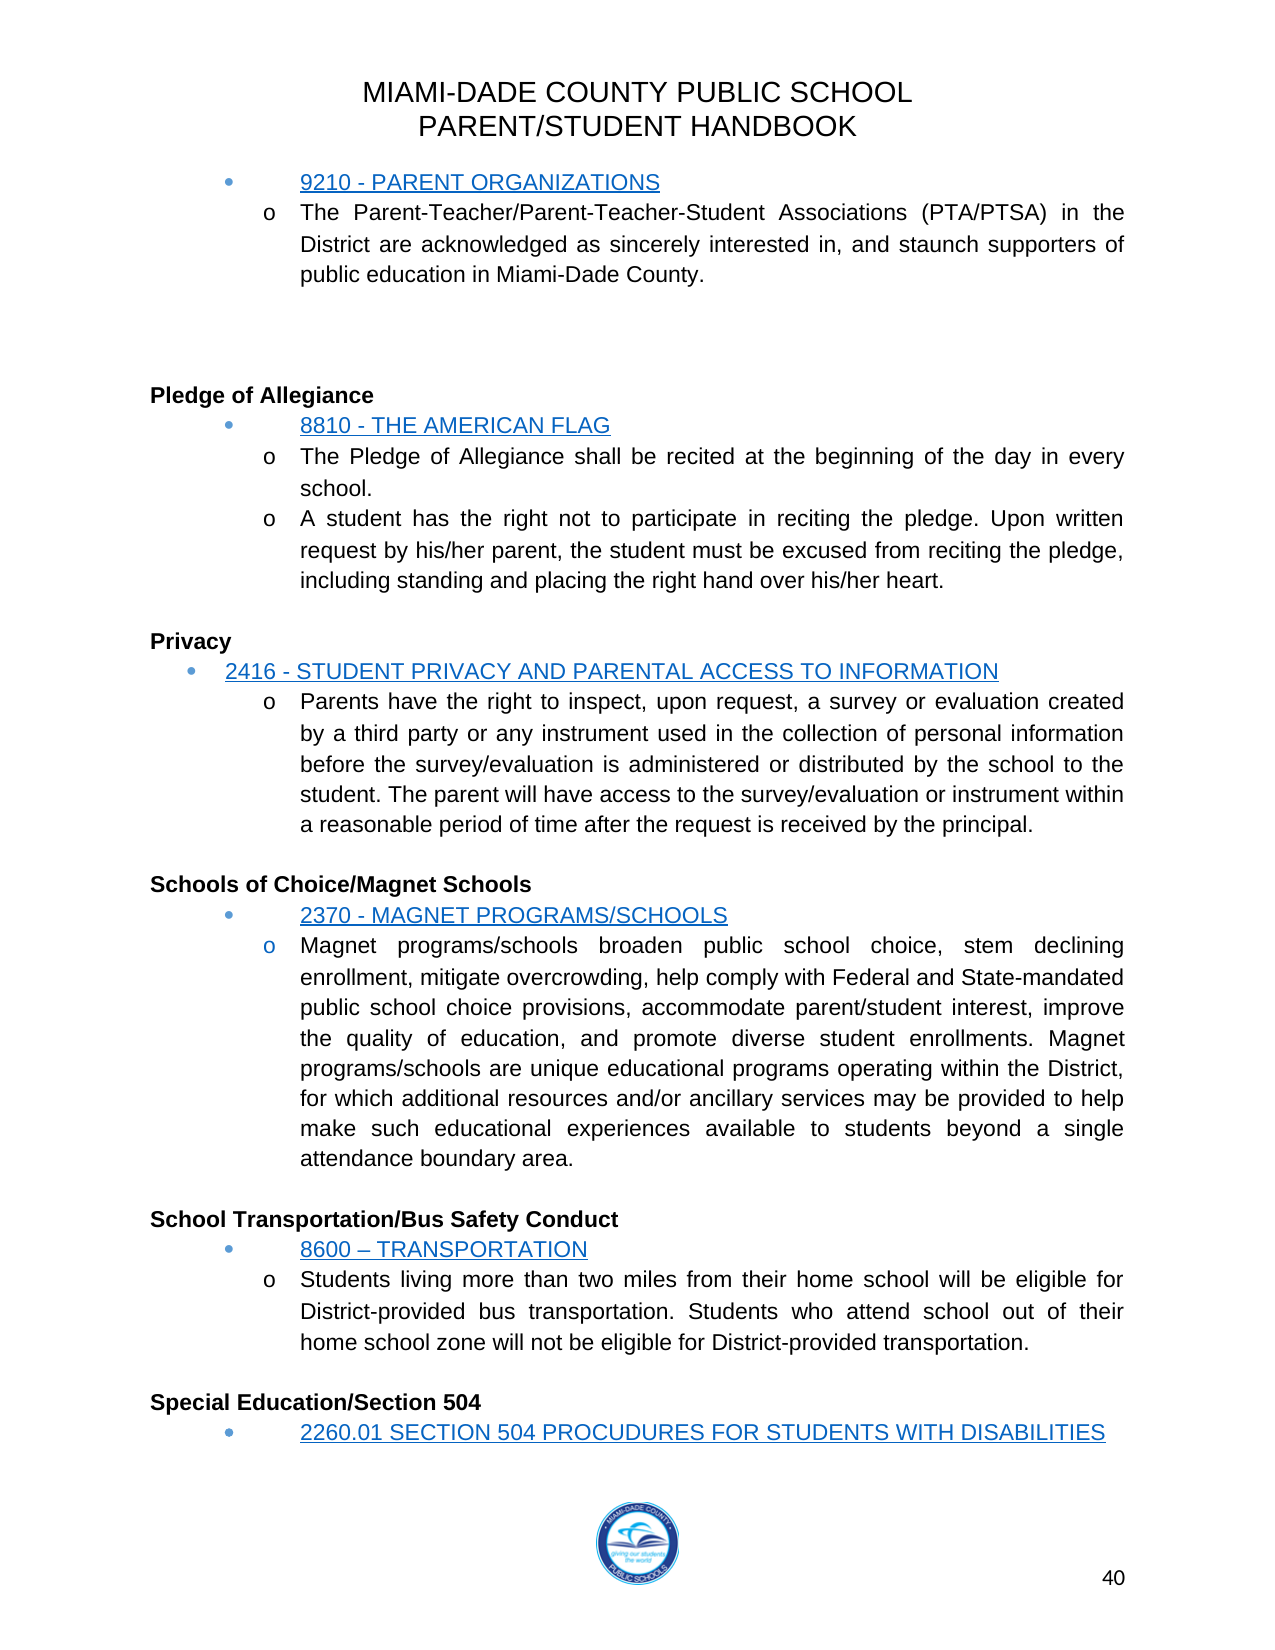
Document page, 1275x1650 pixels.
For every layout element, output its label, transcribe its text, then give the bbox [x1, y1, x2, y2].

text Privacy [150, 628, 1125, 654]
text Pledge of Allegiance [150, 382, 1125, 408]
list 8810 - THE AMERICAN FLAG [225, 412, 1125, 439]
list Magnet programs/schools broaden public school choice, stem declining enrollment, mitigate overcrowding, help comply with Federal and State-mandated public school choice provisions, accommodate parent/student interest, improve the quality of education, and promote diverse student enrollments. Magnet programs/schools are unique educational programs operating within the District, for which additional resources and/or ancillary services may be provided to help make such educational experiences available to students beyond a single attendance boundary area. [262, 932, 1125, 1172]
text School Transportation/Bus Safety Conduct [150, 1206, 1125, 1232]
picture [596, 1502, 679, 1585]
list 8600 – TRANSPORTATION [225, 1236, 1125, 1262]
text Special Education/Section 504 [150, 1389, 1125, 1415]
list 9210 - PARENT ORGANIZATIONS [225, 169, 1125, 195]
list Students living more than two miles from their home school will be eligible for District-provided bus transportation. Students who attend school out of their home school zone will not be eligible for District-provided transportation. [262, 1266, 1125, 1355]
list The Parent-Teacher/Parent-Teacher-Student Associations (PTA/PTSA) in the District are acknowledged as sincerely interested in, and staunch supporters of public education in Miami-Dade County. [262, 199, 1125, 288]
list The Pledge of Allegiance shall be recited at the beginning of the day in every school. [262, 443, 1125, 501]
list A student has the right not to participate in reciting the pledge. Upon written request by his/her parent, the student must be excused from reciting the pledge, including standing and placing the right hand over his/her heart. [262, 505, 1125, 594]
list 2370 - MAGNET PROGRAMS/SCHOOLS [225, 902, 1125, 928]
list 2260.01 SECTION 504 PROCUDURES FOR STUDENTS WITH DISABILITIES [225, 1419, 1125, 1446]
list 2416 - STUDENT PRIVACY AND PARENTAL ACCESS TO INFORMATION [187, 658, 1125, 684]
text Schools of Choice/Magnet Schools [150, 871, 1125, 898]
list Parents have the right to inspect, upon request, a survey or evaluation created by a third party or any instrument used in the collection of personal information before the survey/evaluation is administered or distributed by the school to the student. The parent will have access to the survey/evaluation or instrument within a reasonable period of time after the request is received by the principal. [262, 688, 1125, 837]
